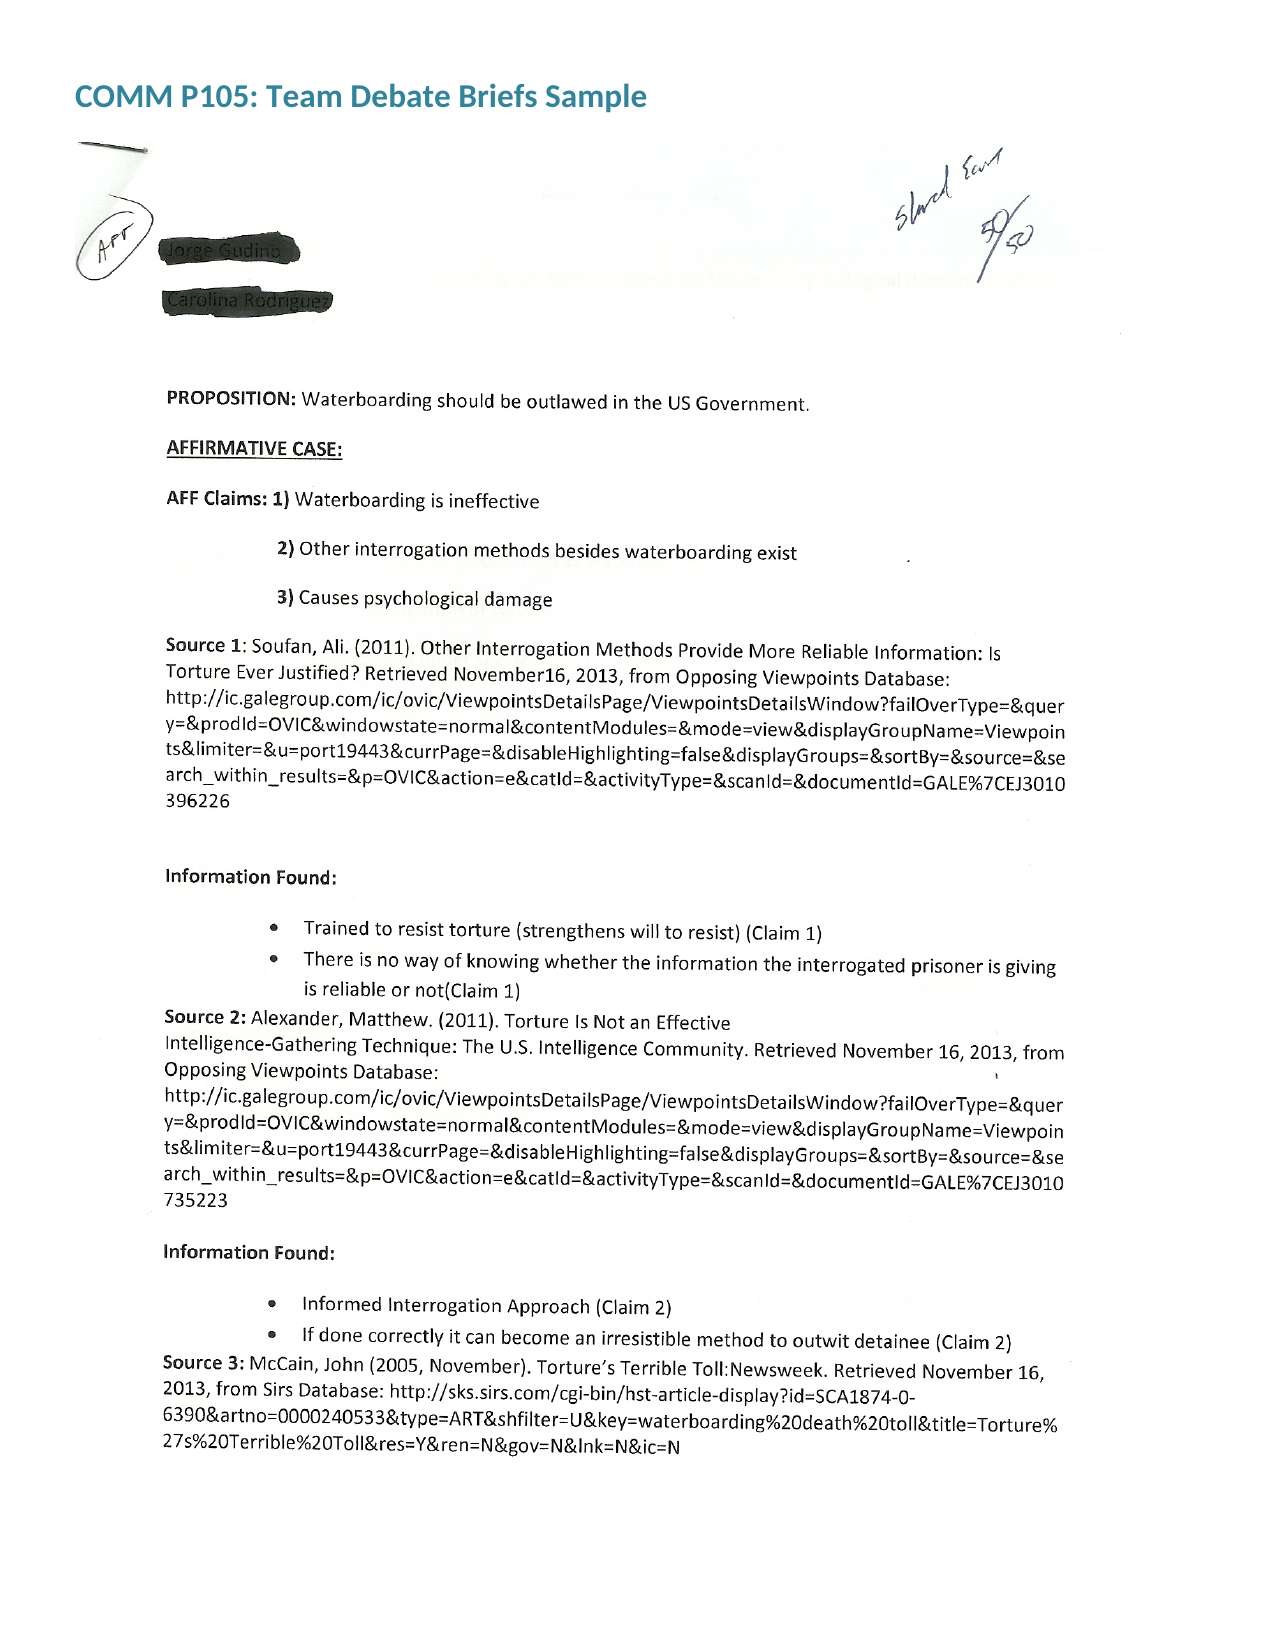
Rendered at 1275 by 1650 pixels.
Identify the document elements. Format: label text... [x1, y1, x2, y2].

picture [75, 142, 1124, 1568]
text COMM P105: Team Debate Briefs Sample [75, 75, 1200, 116]
